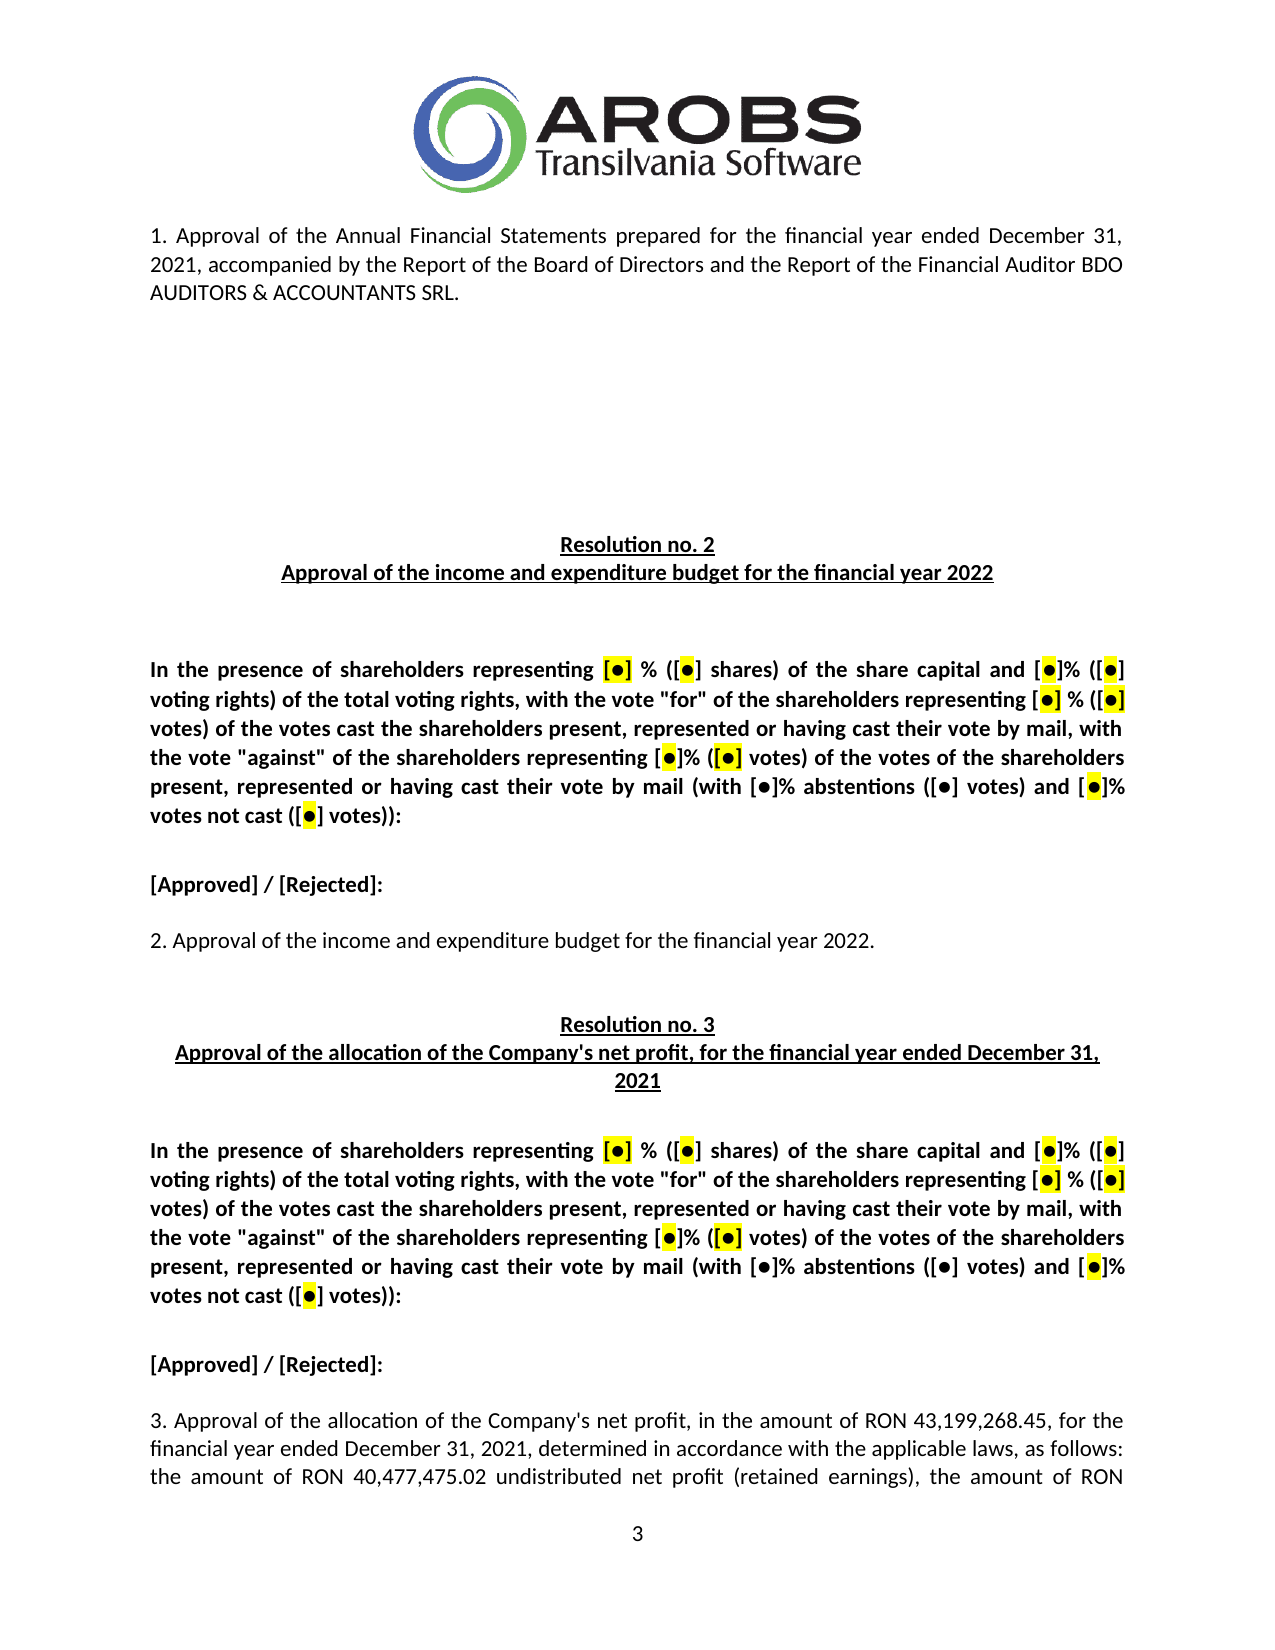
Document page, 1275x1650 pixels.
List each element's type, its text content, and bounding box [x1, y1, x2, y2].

list Approval of the income and expenditure budget for the financial year 2022 [150, 558, 1125, 586]
list Approval of the allocation of the Company's net profit, for the financial year ended December 31, 2021 [150, 1038, 1125, 1094]
text [Approved] / [Rejected]: [150, 1350, 1125, 1378]
list Resolution no. 3 [150, 1010, 1125, 1038]
text [Approved] / [Rejected]: [150, 870, 1125, 898]
picture [413, 75, 862, 194]
text 1. Approval of the Annual Financial Statements prepared for the financial year ended December 31, 2021, accompanied by the Report of the Board of Directors and the Report of the Financial Auditor BDO AUDITORS & ACCOUNTANTS SRL. [150, 222, 1125, 306]
list Resolution no. 2 [150, 530, 1125, 558]
text 2. Approval of the income and expenditure budget for the financial year 2022. [150, 926, 1125, 954]
